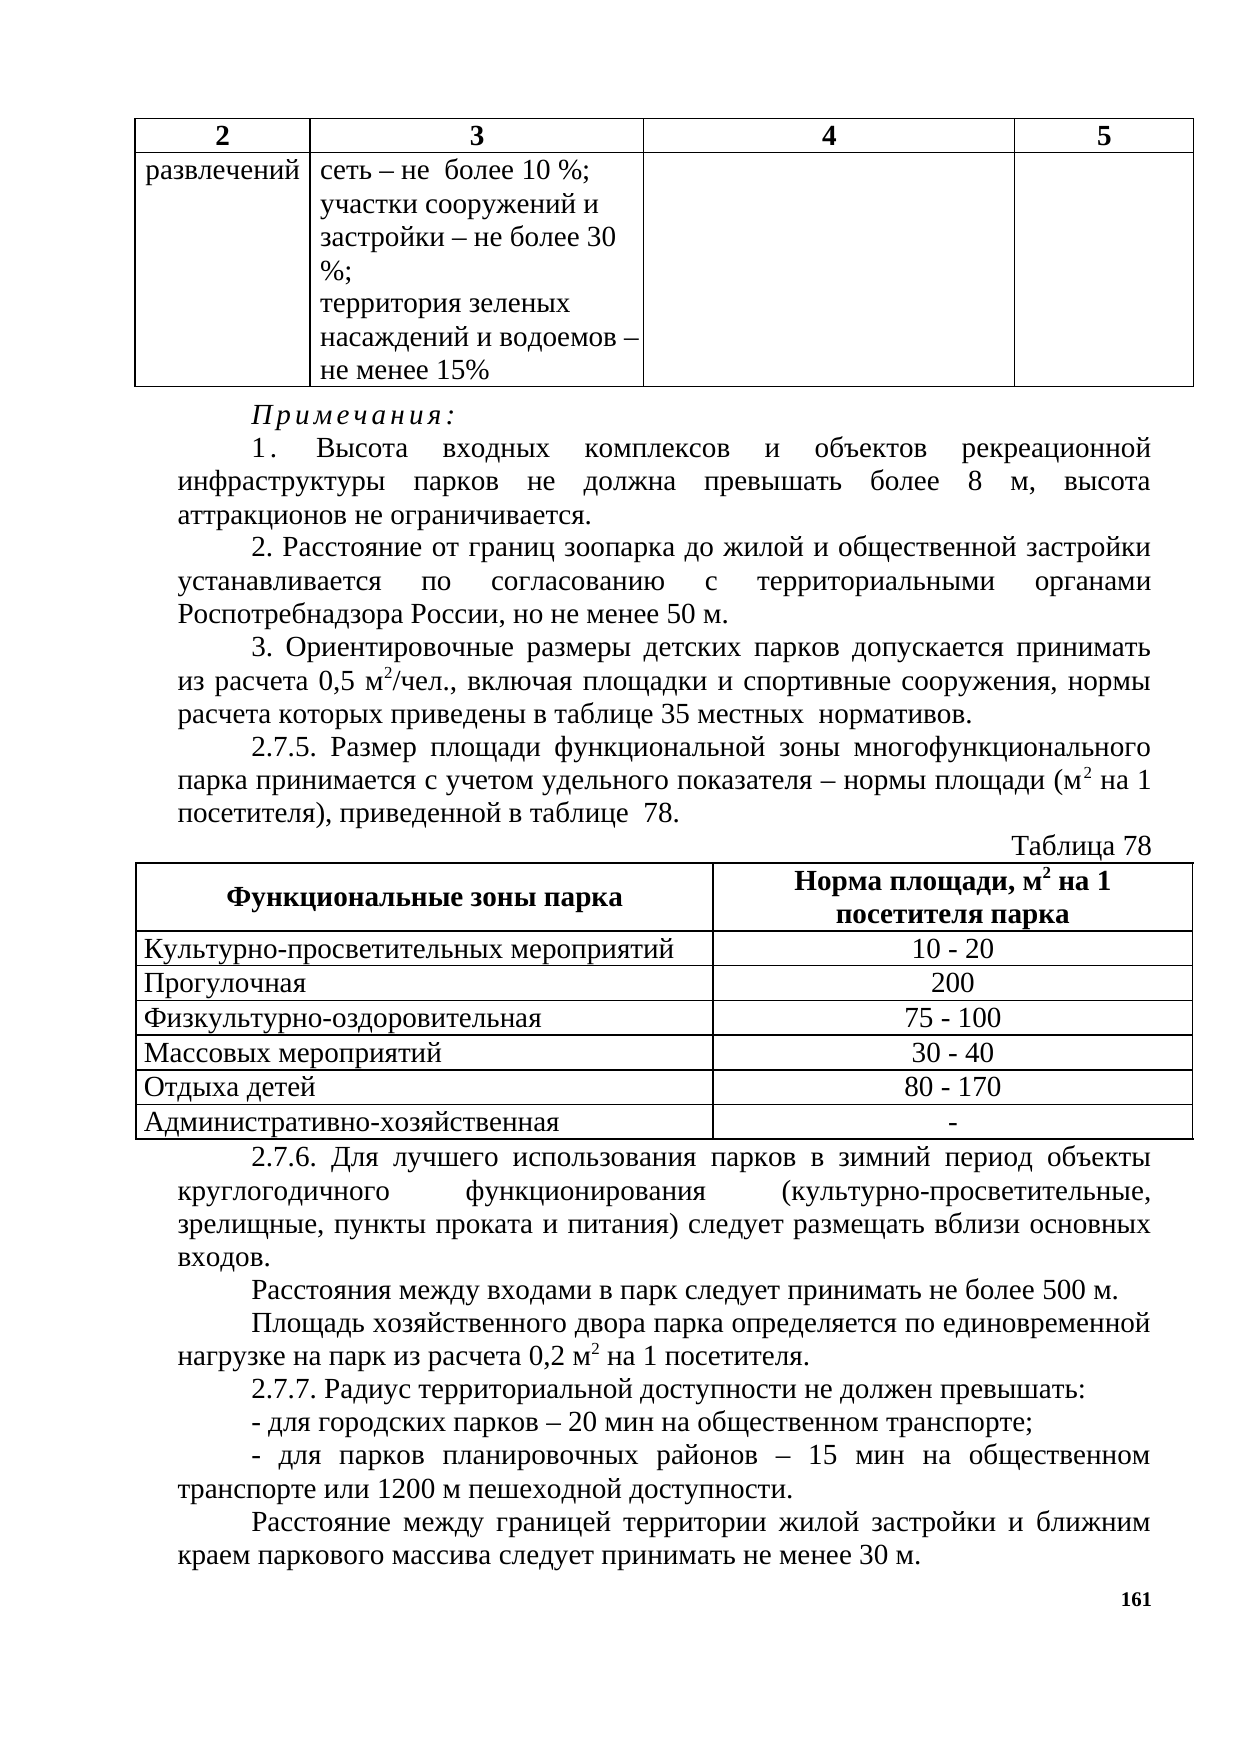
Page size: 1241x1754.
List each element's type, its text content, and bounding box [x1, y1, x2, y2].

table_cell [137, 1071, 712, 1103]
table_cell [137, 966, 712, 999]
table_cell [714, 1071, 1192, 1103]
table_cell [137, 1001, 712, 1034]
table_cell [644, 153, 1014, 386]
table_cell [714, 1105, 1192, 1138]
text Расстояние между границей территории жилой застройки и ближним краем паркового массива следует принимать не менее 30 м. [177, 1505, 1152, 1571]
text 2.7.7. Радиус территориальной доступности не должен превышать: [177, 1372, 1152, 1405]
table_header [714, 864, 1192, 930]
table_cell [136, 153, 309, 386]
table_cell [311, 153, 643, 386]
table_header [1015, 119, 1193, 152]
text - для городских парков – 20 мин на общественном транспорте; [177, 1405, 1152, 1438]
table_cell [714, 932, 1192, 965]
text Примечания: [177, 397, 1152, 431]
text 1. Высота входных комплексов и объектов рекреационной инфраструктуры парков не должна превышать более 8 м, высота аттракционов не ограничивается. [177, 431, 1152, 530]
text 2. Расстояние от границ зоопарка до жилой и общественной застройки устанавливается по согласованию с территориальными органами Роспотребнадзора России, но не менее 50 м. [177, 530, 1152, 630]
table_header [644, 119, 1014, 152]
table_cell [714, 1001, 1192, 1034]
text 3. Ориентировочные размеры детских парков допускается принимать из расчета 0,5 м2/чел., включая площадки и спортивные сооружения, нормы расчета которых приведены в таблице 35 местных нормативов. [177, 630, 1152, 729]
text - для парков планировочных районов – 15 мин на общественном транспорте или 1200 м пешеходной доступности. [177, 1438, 1152, 1505]
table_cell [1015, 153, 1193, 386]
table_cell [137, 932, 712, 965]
text Расстояния между входами в парк следует принимать не более 500 м. [177, 1273, 1152, 1306]
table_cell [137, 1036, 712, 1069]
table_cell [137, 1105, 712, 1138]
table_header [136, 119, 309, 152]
text 2.7.6. Для лучшего использования парков в зимний период объекты круглогодичного функционирования (культурно-просветительные, зрелищные, пункты проката и питания) следует размещать вблизи основных входов. [177, 1140, 1152, 1273]
text 2.7.5. Размер площади функциональной зоны многофункционального парка принимается с учетом удельного показателя – нормы площади (м2 на 1 посетителя), приведенной в таблице 78. [177, 729, 1152, 829]
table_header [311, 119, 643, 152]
text Таблица 78 [177, 829, 1152, 862]
text Площадь хозяйственного двора парка определяется по единовременной нагрузке на парк из расчета 0,2 м2 на 1 посетителя. [177, 1306, 1152, 1372]
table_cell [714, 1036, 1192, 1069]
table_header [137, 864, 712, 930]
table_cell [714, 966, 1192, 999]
